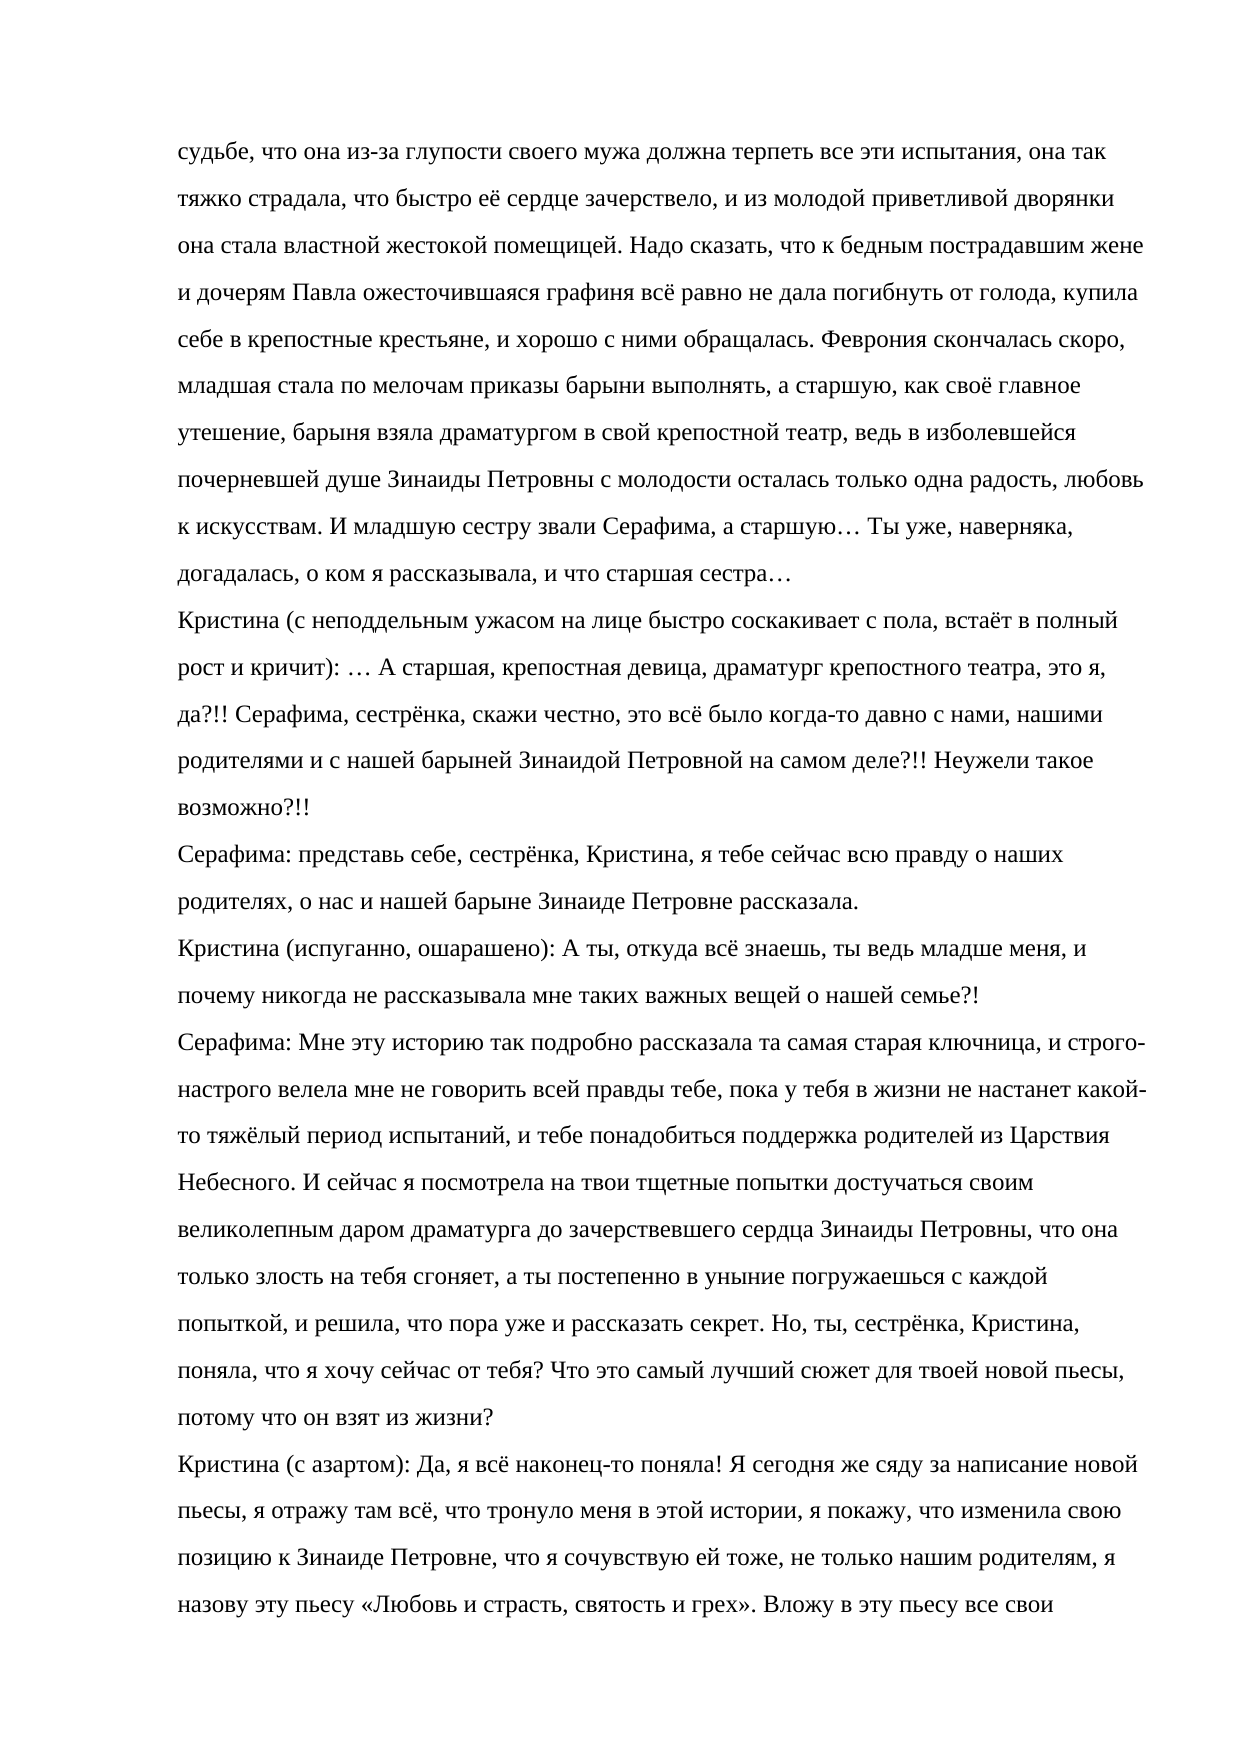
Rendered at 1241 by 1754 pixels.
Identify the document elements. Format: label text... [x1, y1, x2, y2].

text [177, 118, 1152, 587]
text Кристина (с неподдельным ужасом на лице быстро соскакивает с пола, встаёт в полный рост и кричит): … А старшая, крепостная девица, драматург крепостного театра, это я, да?!! Серафима, сестрёнка, скажи честно, это всё было когда-то давно с нами, нашими родителями и с нашей барыней Зинаидой Петровной на самом деле?!! Неужели такое возможно?!! [177, 587, 1152, 821]
text Кристина (испуганно, ошарашено): А ты, откуда всё знаешь, ты ведь младше меня, и почему никогда не рассказывала мне таких важных вещей о нашей семье?! [177, 915, 1152, 1009]
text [177, 1431, 1152, 1618]
text Серафима: Мне эту историю так подробно рассказала та самая старая ключница, и строго-настрого велела мне не говорить всей правды тебе, пока у тебя в жизни не настанет какой-то тяжёлый период испытаний, и тебе понадобиться поддержка родителей из Царствия Небесного. И сейчас я посмотрела на твои тщетные попытки достучаться своим великолепным даром драматурга до зачерствевшего сердца Зинаиды Петровны, что она только злость на тебя сгоняет, а ты постепенно в уныние погружаешься с каждой попыткой, и решила, что пора уже и рассказать секрет. Но, ты, сестрёнка, Кристина, поняла, что я хочу сейчас от тебя? Что это самый лучший сюжет для твоей новой пьесы, потому что он взят из жизни? [177, 1009, 1152, 1431]
text Серафима: представь себе, сестрёнка, Кристина, я тебе сейчас всю правду о наших родителях, о нас и нашей барыне Зинаиде Петровне рассказала. [177, 821, 1152, 915]
